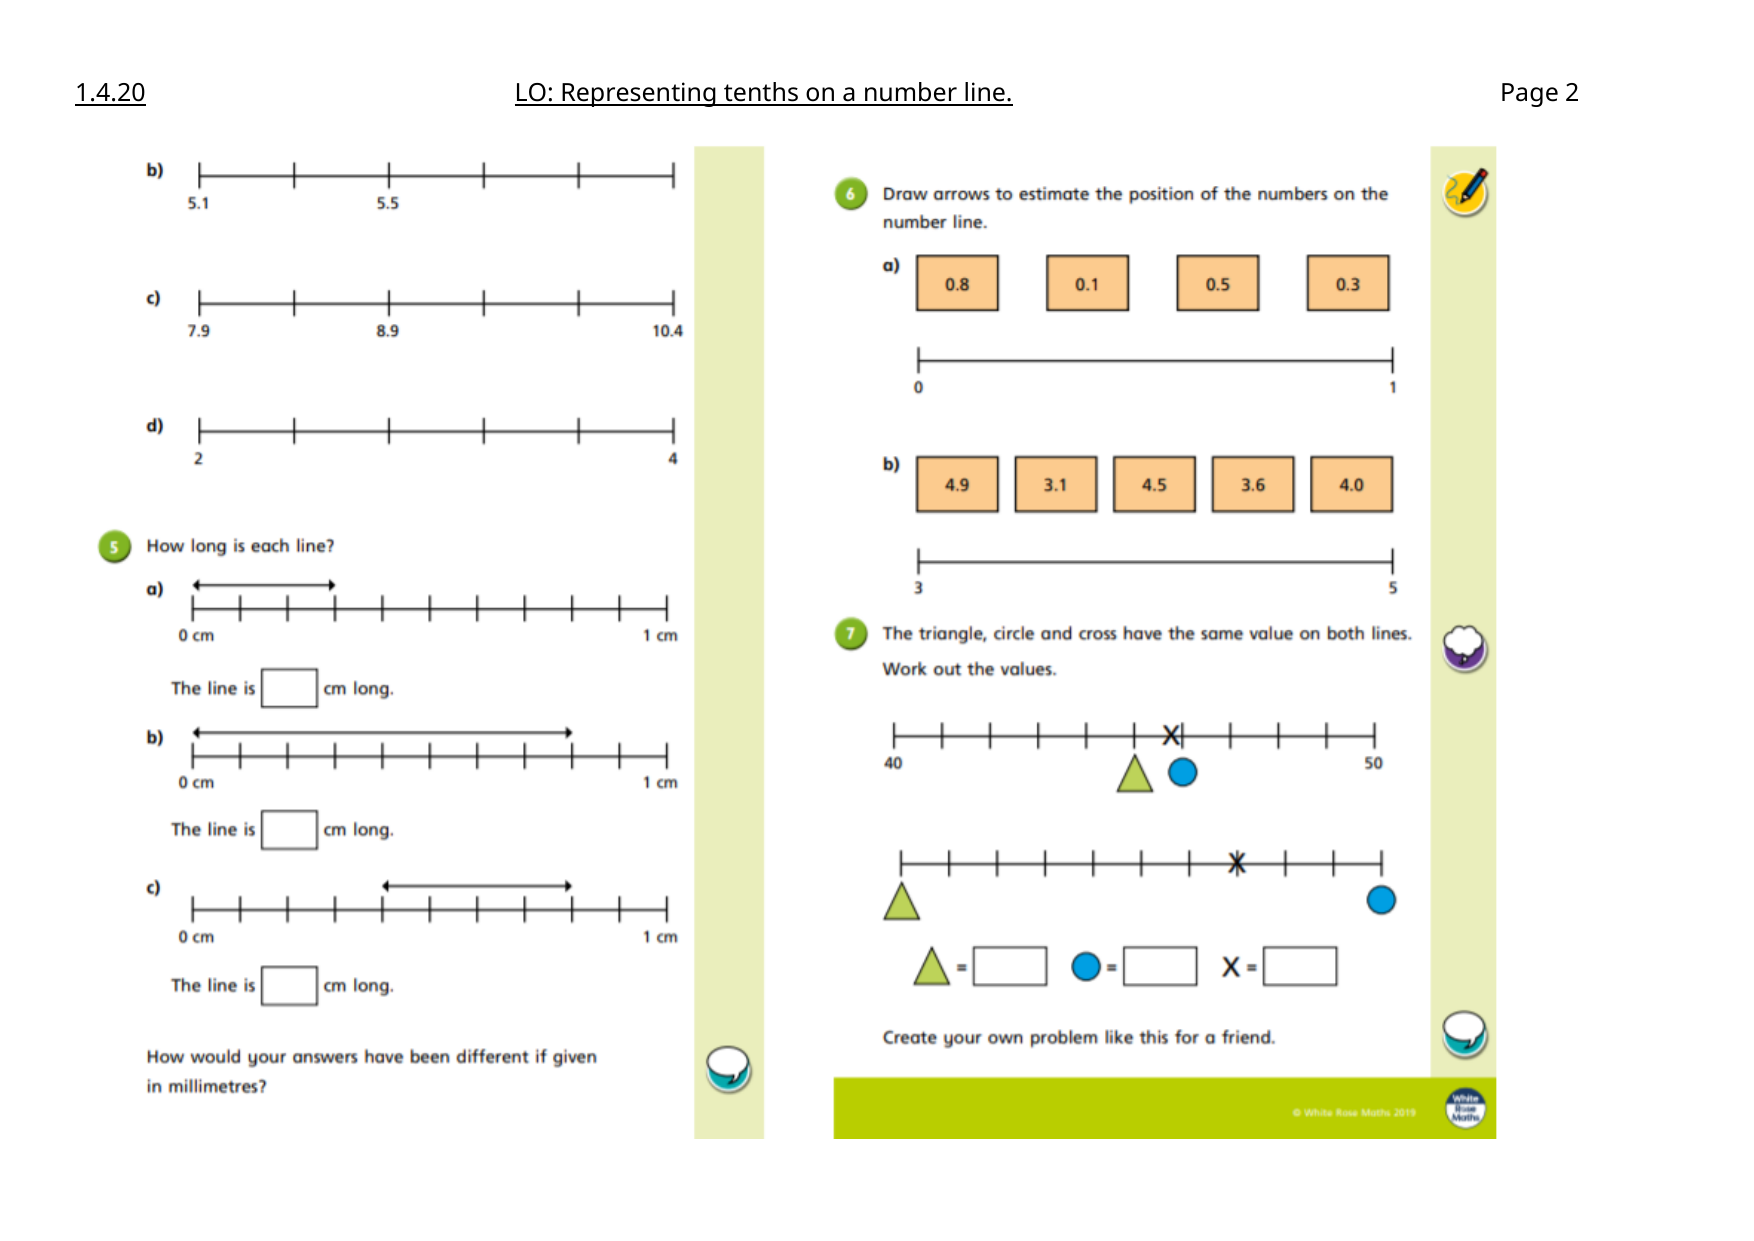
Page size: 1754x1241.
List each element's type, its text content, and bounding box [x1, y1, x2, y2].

picture [75, 128, 1497, 1139]
text 1.4.20 LO: Representing tenths on a number line. Page 2 [75, 75, 1679, 109]
